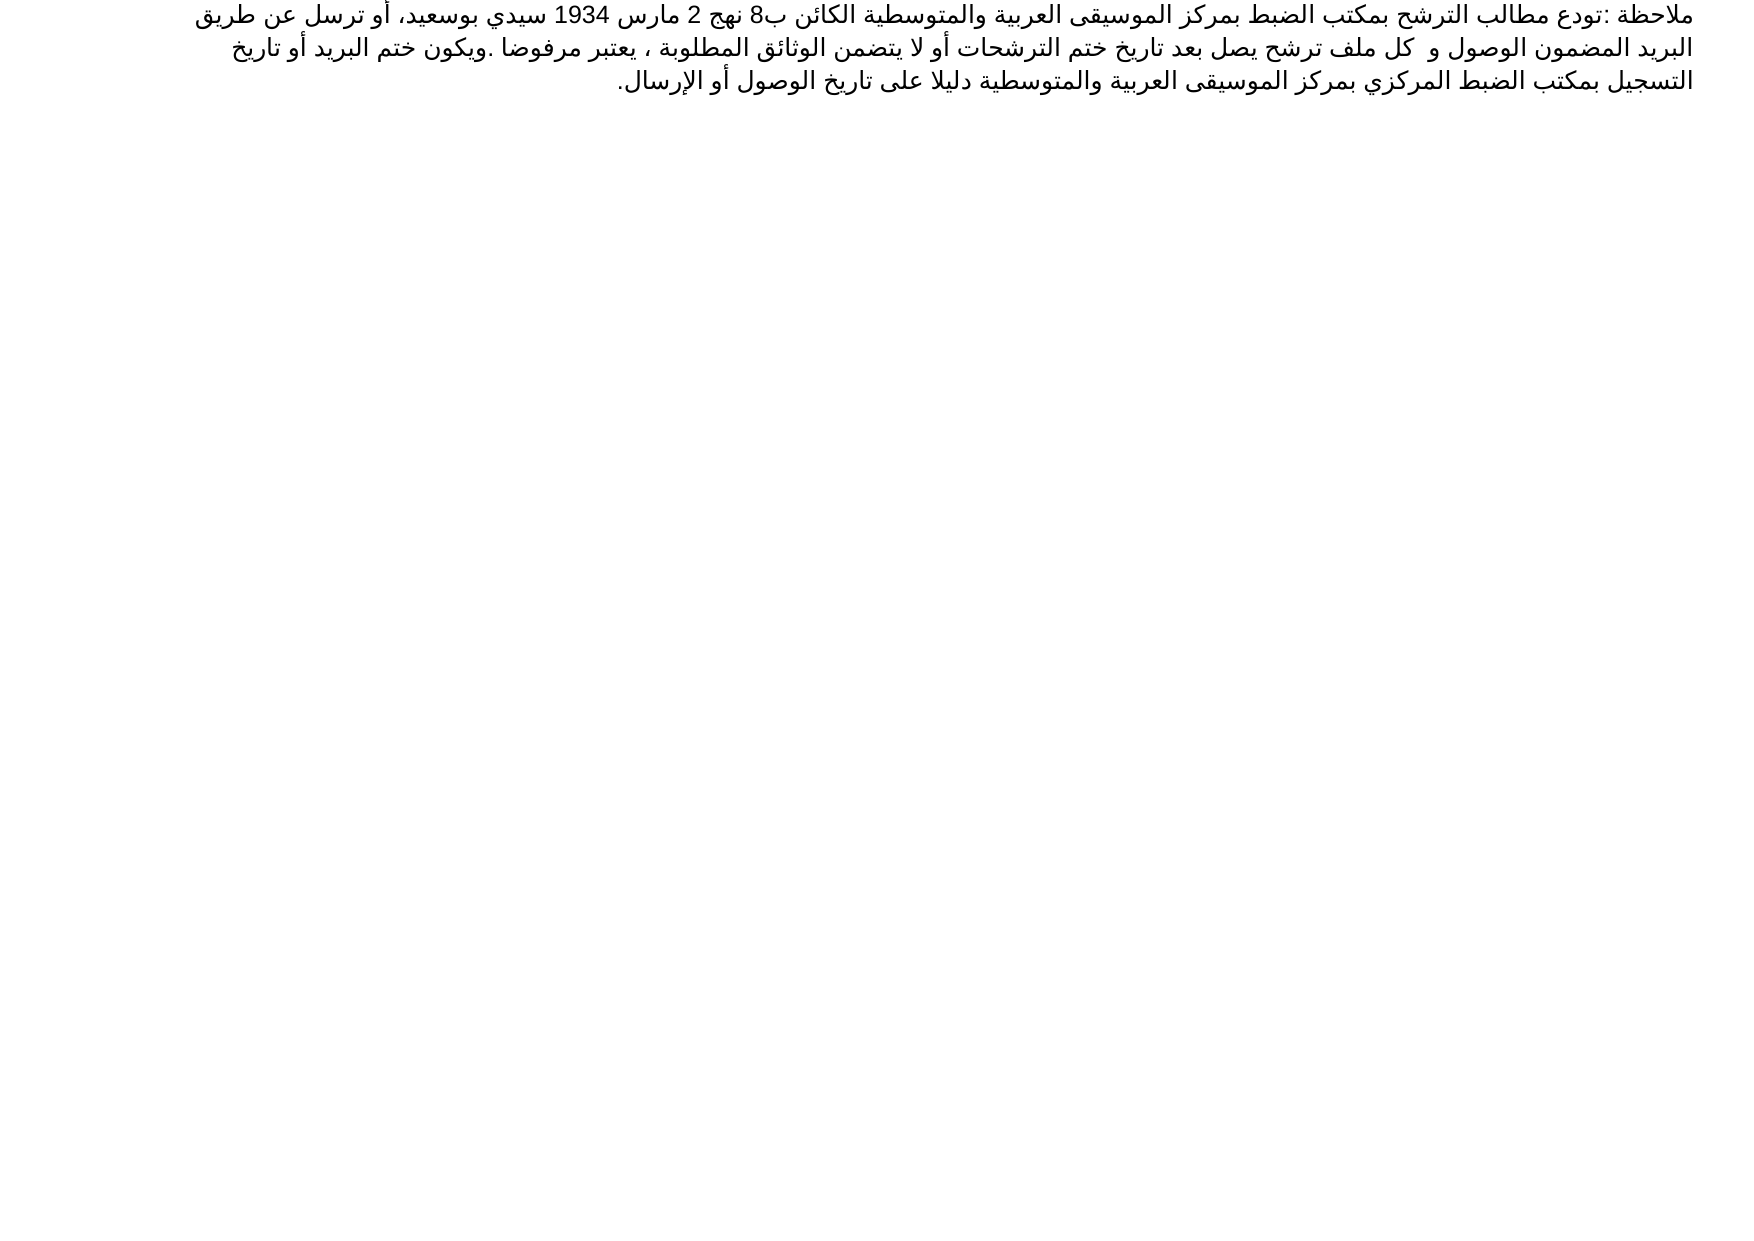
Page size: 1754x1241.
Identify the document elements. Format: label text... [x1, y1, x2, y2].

text ملاحظة :تودع مطالب الترشح بمكتب الضبط بمركز الموسيقى العربية والمتوسطية الكائن ب8 نهج 2 مارس 1934 سيدي بوسعيد، أو ترسل عن طريق البريد المضمون الوصول و كل ملف ترشح يصل بعد تاريخ ختم الترشحات أو لا يتضمن الوثائق المطلوبة ، يعتبر مرفوضا .ويكون ختم البريد أو تاريخ التسجيل بمكتب الضبط المركزي بمركز الموسيقى العربية والمتوسطية دليلا على تاريخ الوصول أو الإرسال. [148, 0, 1695, 95]
